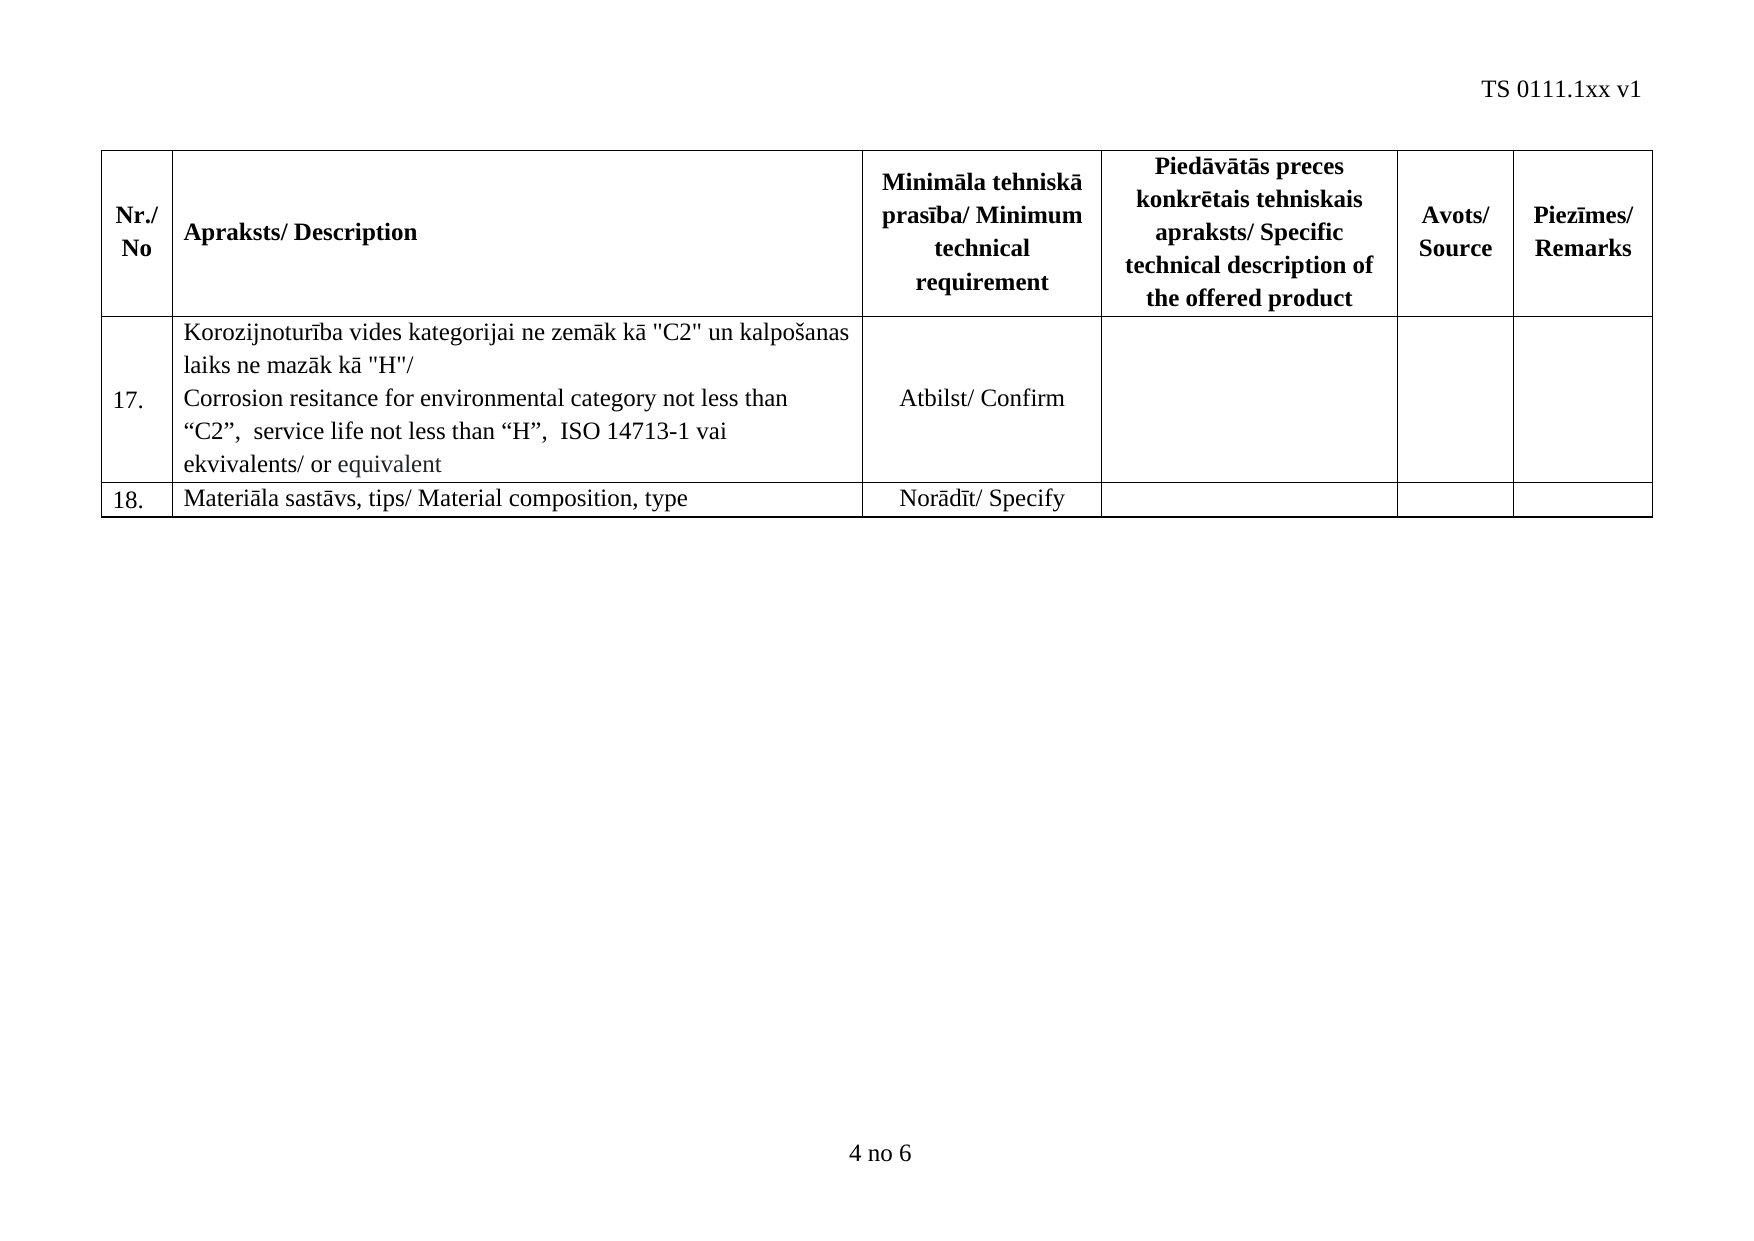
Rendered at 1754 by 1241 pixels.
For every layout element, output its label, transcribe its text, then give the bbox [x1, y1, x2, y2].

table_header Apraksts/ Description [173, 151, 862, 316]
table_header Piedāvātās preces konkrētais tehniskais apraksts/ Specific technical description of the offered product [1102, 151, 1397, 316]
table_cell [1398, 483, 1513, 516]
table_cell Norādīt/ Specify [863, 483, 1101, 516]
table_cell [1398, 317, 1513, 482]
table_cell [1102, 483, 1397, 516]
table_cell Korozijnoturība vides kategorijai ne zemāk kā "C2" un kalpošanas laiks ne mazāk kā "H"/ Corrosion resitance for environmental category not less than “C2”, service life not less than “H”, ISO 14713-1 vai ekvivalents/ or equivalent [173, 317, 862, 482]
table_cell [1102, 317, 1397, 482]
table_header Nr./ No [102, 151, 172, 316]
table_header Minimāla tehniskā prasība/ Minimum technical requirement [863, 151, 1101, 316]
table_cell Atbilst/ Confirm [863, 317, 1101, 482]
table_cell [102, 317, 172, 482]
table_cell [1514, 317, 1652, 482]
table_cell [1514, 483, 1652, 516]
table_cell [102, 483, 172, 516]
table_header Piezīmes/ Remarks [1514, 151, 1652, 316]
table_cell Materiāla sastāvs, tips/ Material composition, type [173, 483, 862, 516]
table_header Avots/ Source [1398, 151, 1513, 316]
